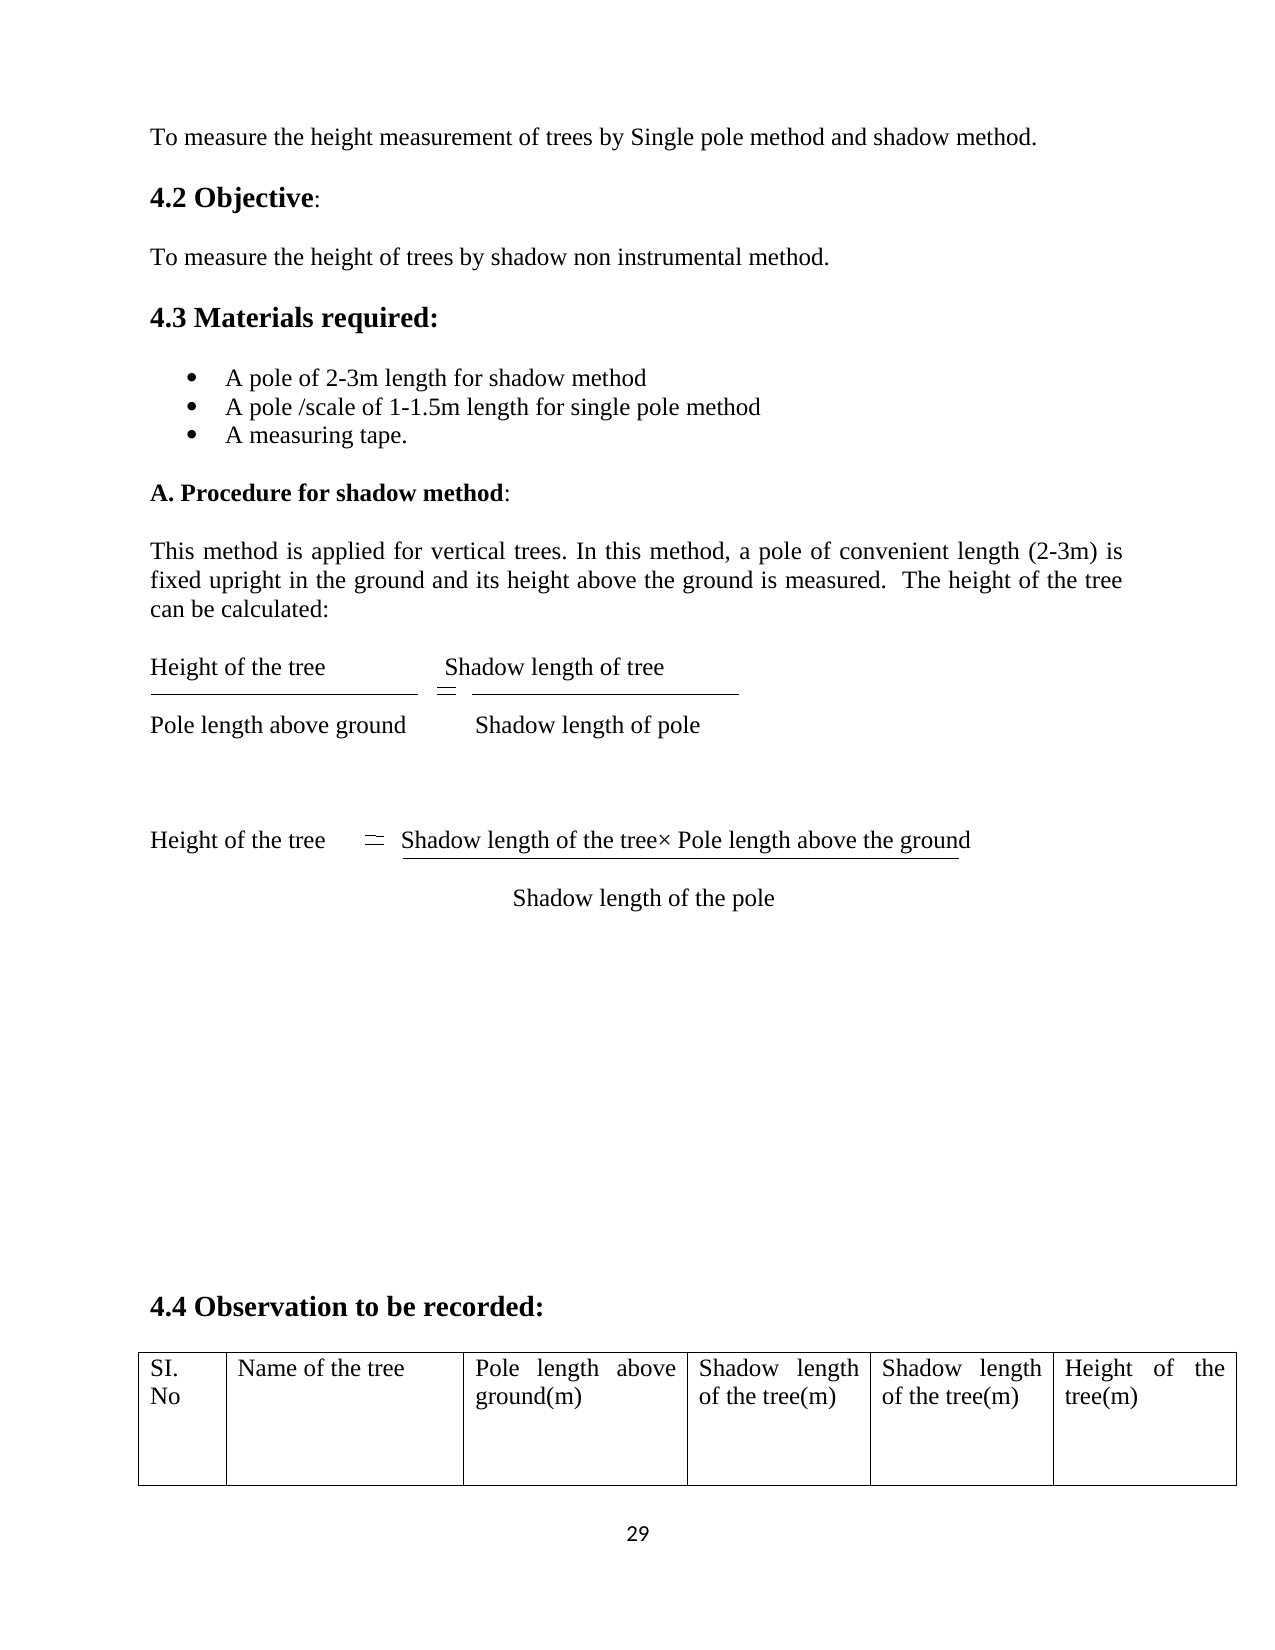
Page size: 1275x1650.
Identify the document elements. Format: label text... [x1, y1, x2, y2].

text This method is applied for vertical trees. In this method, a pole of convenient length (2-3m) is fixed upright in the ground and its height above the ground is measured. The height of the tree can be calculated: [150, 536, 1125, 623]
text 4.2 Objective: [150, 180, 1125, 213]
text A. Procedure for shadow method: [150, 478, 1125, 507]
text Shadow length of the pole [150, 883, 1125, 912]
text 4.3 Materials required: [150, 300, 1125, 334]
list A measuring tape. [187, 421, 1125, 449]
table_header SI. No [139, 1353, 226, 1485]
table_header Shadow length of the tree(m) [871, 1353, 1053, 1485]
list A pole of 2-3m length for shadow method [187, 363, 1125, 392]
text To measure the height measurement of trees by Single pole method and shadow method. [150, 122, 1125, 151]
text To measure the height of trees by shadow non instrumental method. [150, 242, 1125, 271]
table_header Shadow length of the tree(m) [688, 1353, 870, 1485]
table_header Pole length above ground(m) [464, 1353, 687, 1485]
table_header Height of the tree(m) [1054, 1353, 1236, 1485]
text 4.4 Observation to be recorded: [150, 1289, 1125, 1322]
table_header Name of the tree [227, 1353, 463, 1485]
text Pole length above ground Shadow length of pole [150, 710, 1125, 738]
list A pole /scale of 1-1.5m length for single pole method [187, 392, 1125, 421]
text Height of the tree Shadow length of tree [150, 652, 1125, 681]
text Height of the tree Shadow length of the tree× Pole length above the ground [150, 826, 1125, 854]
